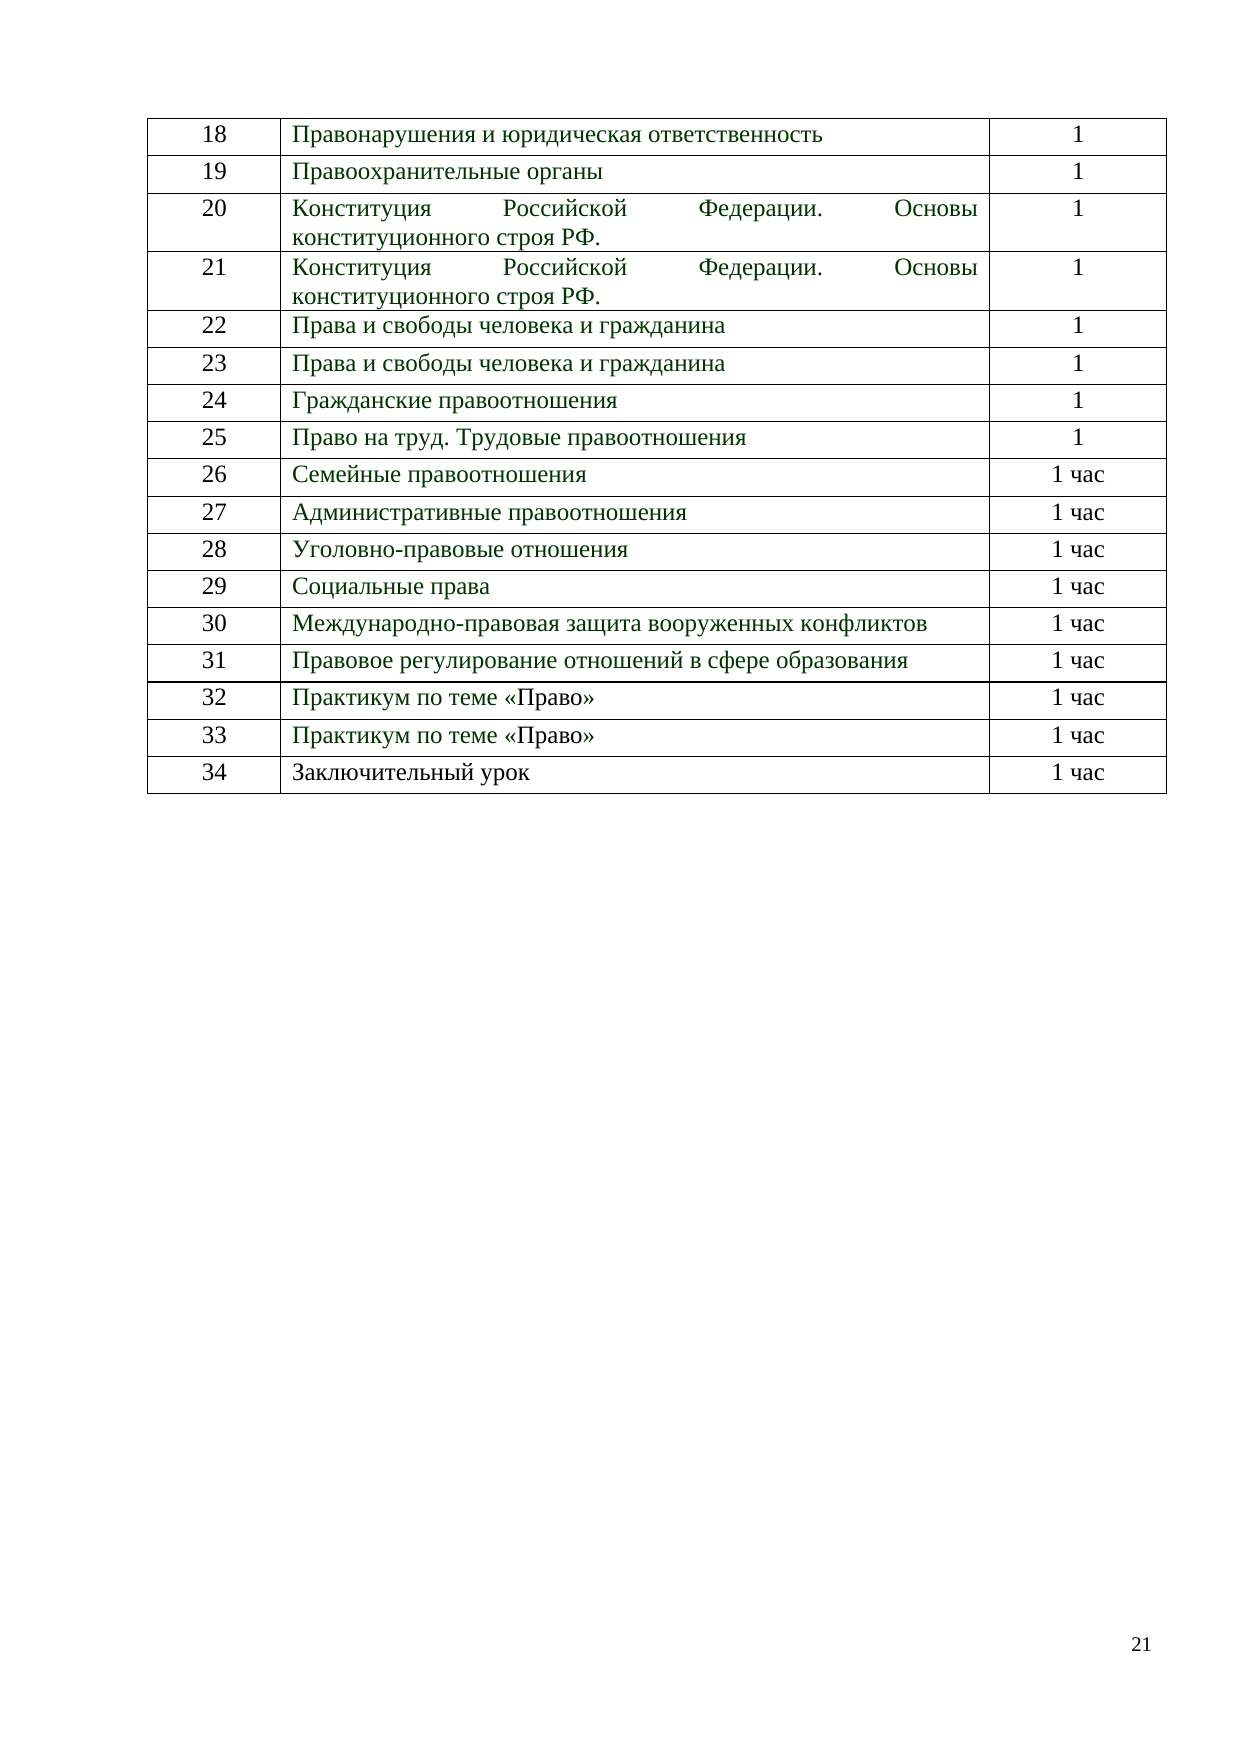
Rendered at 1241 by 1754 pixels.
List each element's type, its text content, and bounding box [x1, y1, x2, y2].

table_cell Правонарушения и юридическая ответственность [281, 119, 989, 155]
table_cell 1 час [990, 720, 1166, 756]
table_cell Право на труд. Трудовые правоотношения [281, 422, 989, 458]
table_cell 33 [148, 720, 280, 756]
table_cell 32 [148, 683, 280, 719]
table_cell 1 час [990, 459, 1166, 496]
table_cell Уголовно-правовые отношения [281, 534, 989, 570]
table_cell 27 [148, 497, 280, 533]
table_cell Практикум по теме «Право» [281, 683, 989, 719]
table_cell 23 [148, 348, 280, 384]
table_cell 1 [990, 422, 1166, 458]
table_cell 19 [148, 156, 280, 192]
table_cell Социальные права [281, 571, 989, 607]
table_cell 30 [148, 608, 280, 644]
table_cell 1 час [990, 608, 1166, 644]
table_cell 1 час [990, 757, 1166, 793]
table_cell Права и свободы человека и гражданина [281, 311, 989, 347]
table_cell 21 [148, 252, 280, 309]
table_cell 1 час [990, 683, 1166, 719]
table_cell 18 [148, 119, 280, 155]
table_cell 1 [990, 311, 1166, 347]
table_cell Права и свободы человека и гражданина [281, 348, 989, 384]
table_cell 1 час [990, 534, 1166, 570]
table_cell Международно-правовая защита вооруженных конфликтов [281, 608, 989, 644]
table_cell 22 [148, 311, 280, 347]
table_cell 31 [148, 645, 280, 681]
table_cell Правовое регулирование отношений в сфере образования [281, 645, 989, 681]
table_cell 1 [990, 156, 1166, 192]
table_cell Конституция Российской Федерации. Основы конституционного строя РФ. [281, 252, 989, 309]
table_cell 1 [990, 119, 1166, 155]
table_cell 1 час [990, 497, 1166, 533]
table_cell 24 [148, 385, 280, 421]
table_cell 1 [990, 348, 1166, 384]
table_cell Конституция Российской Федерации. Основы конституционного строя РФ. [281, 194, 989, 251]
table_cell 29 [148, 571, 280, 607]
table_cell 20 [148, 194, 280, 251]
table_cell 34 [148, 757, 280, 793]
table_cell 26 [148, 459, 280, 496]
table_cell Гражданские правоотношения [281, 385, 989, 421]
table_cell 28 [148, 534, 280, 570]
table_cell 1 [990, 385, 1166, 421]
table_cell 25 [148, 422, 280, 458]
table_cell Заключительный урок [281, 757, 989, 793]
table_cell 1 [990, 194, 1166, 251]
table_cell Правоохранительные органы [281, 156, 989, 192]
table_cell Административные правоотношения [281, 497, 989, 533]
table_cell 1 час [990, 571, 1166, 607]
table_cell Семейные правоотношения [281, 459, 989, 496]
table_cell 1 час [990, 645, 1166, 681]
table_cell 1 [990, 252, 1166, 309]
table_cell Практикум по теме «Право» [281, 720, 989, 756]
